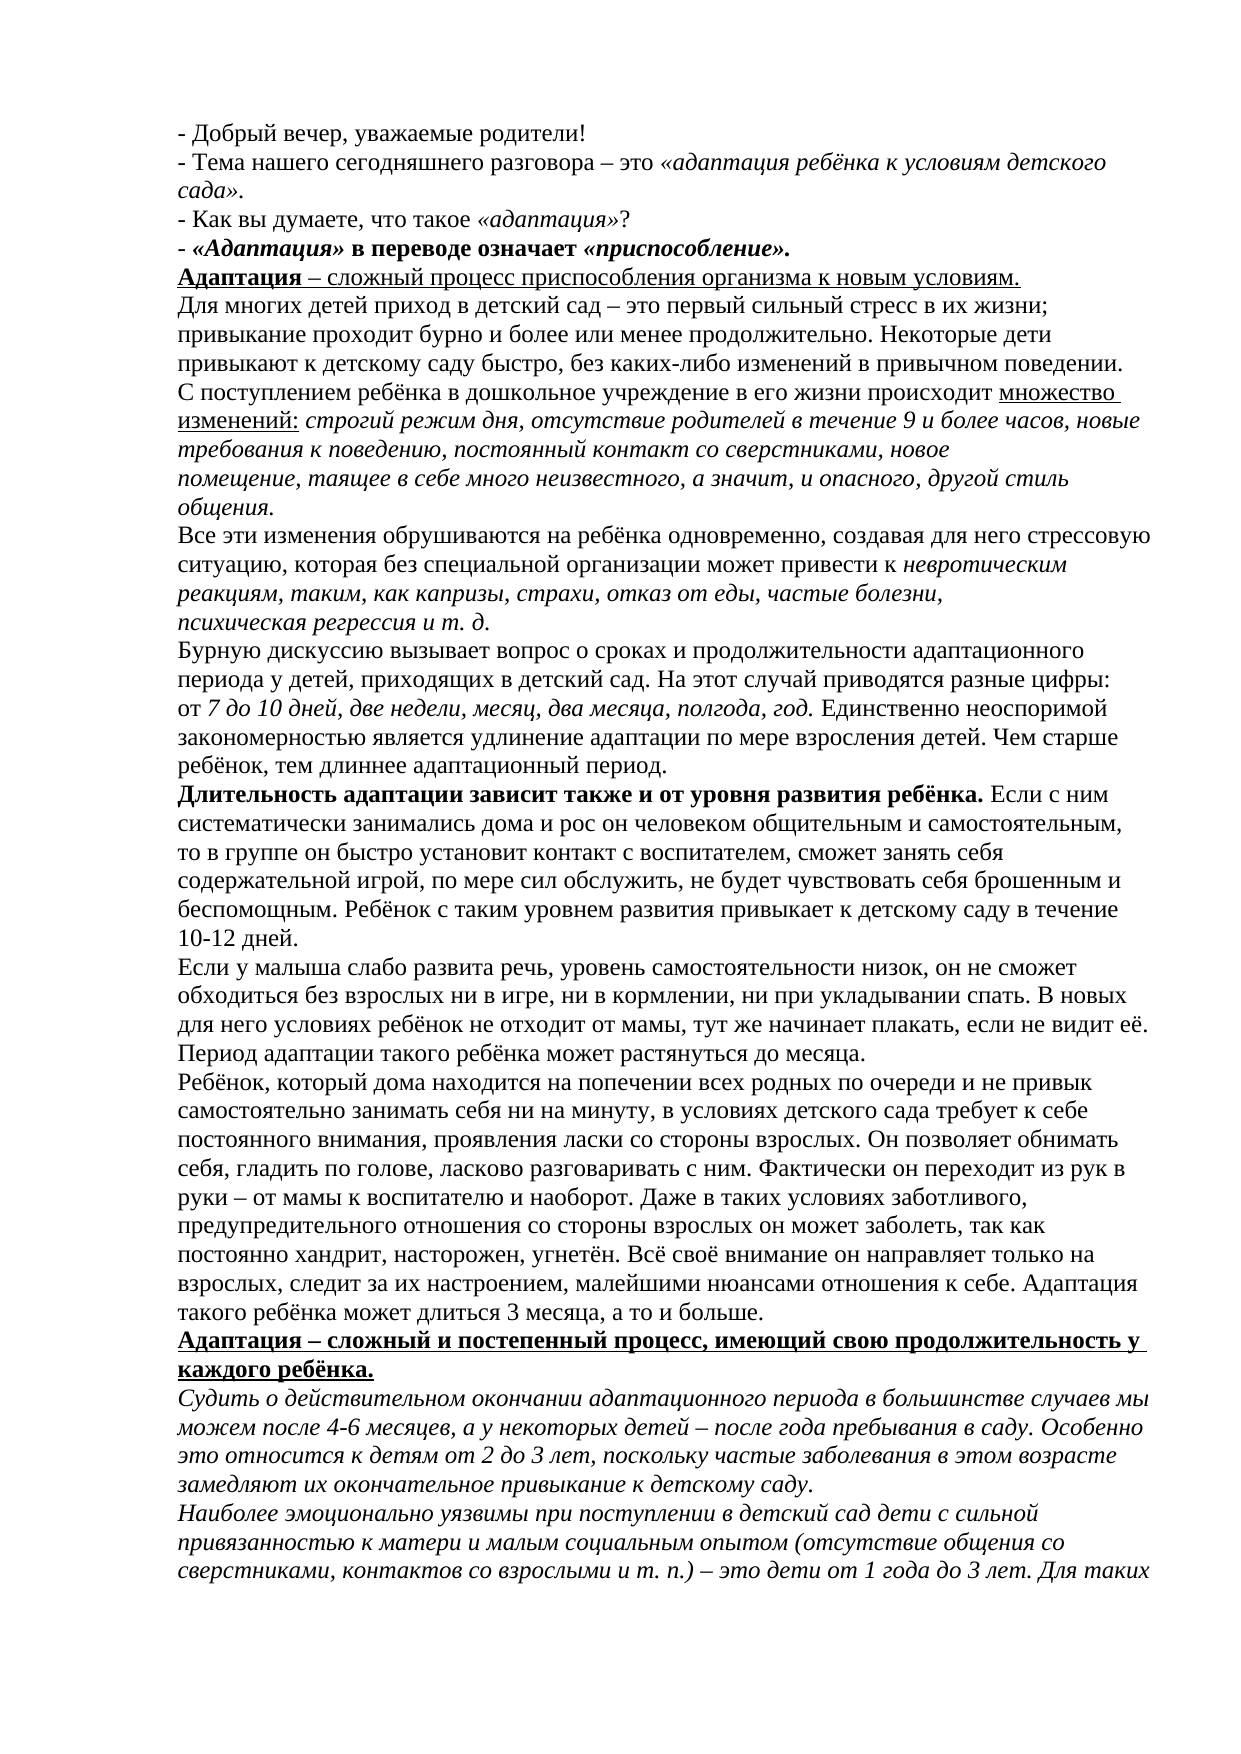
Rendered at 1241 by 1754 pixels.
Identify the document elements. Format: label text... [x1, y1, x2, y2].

text Все эти изменения обрушиваются на ребёнка одновременно, создавая для него стрессовую ситуацию, которая без специальной организации может привести к невротическим реакциям, таким, как капризы, страхи, отказ от еды, частые болезни, психическая регрессия и т. д. [177, 521, 1152, 636]
text Ребёнок, который дома находится на попечении всех родных по очереди и не привык самостоятельно занимать себя ни на минуту, в условиях детского сада требует к себе постоянного внимания, проявления ласки со стороны взрослых. Он позволяет обнимать себя, гладить по голове, ласково разговаривать с ним. Фактически он переходит из рук в руки – от мамы к воспитателю и наоборот. Даже в таких условиях заботливого, предупредительного отношения со стороны взрослых он может заболеть, так как постоянно хандрит, насторожен, угнетён. Всё своё внимание он направляет только на взрослых, следит за их настроением, малейшими нюансами отношения к себе. Адаптация такого ребёнка может длиться 3 месяца, а то и больше. [177, 1067, 1152, 1326]
text - Тема нашего сегодняшнего разговора – это «адаптация ребёнка к условиям детского сада». [177, 147, 1152, 204]
text - «Адаптация» в переводе означает «приспособление». [177, 233, 1152, 262]
text Для многих детей приход в детский сад – это первый сильный стресс в их жизни; привыкание проходит бурно и более или менее продолжительно. Некоторые дети привыкают к детскому саду быстро, без каких-либо изменений в привычном поведении. [177, 291, 1152, 377]
text Бурную дискуссию вызывает вопрос о сроках и продолжительности адаптационного периода у детей, приходящих в детский сад. На этот случай приводятся разные цифры: от 7 до 10 дней, две недели, месяц, два месяца, полгода, год. Единственно неоспоримой закономерностью является удлинение адаптации по мере взросления детей. Чем старше ребёнок, тем длиннее адаптационный период. [177, 636, 1152, 779]
text Длительность адаптации зависит также и от уровня развития ребёнка. Если с ним систематически занимались дома и рос он человеком общительным и самостоятельным, то в группе он быстро установит контакт с воспитателем, сможет занять себя содержательной игрой, по мере сил обслужить, не будет чувствовать себя брошенным и беспомощным. Ребёнок с таким уровнем развития привыкает к детскому саду в течение 10-12 дней. [177, 779, 1152, 952]
text Судить о действительном окончании адаптационного периода в большинстве случаев мы можем после 4-6 месяцев, а у некоторых детей – после года пребывания в саду. Особенно это относится к детям от 2 до 3 лет, поскольку частые заболевания в этом возрасте замедляют их окончательное привыкание к детскому саду. [177, 1383, 1152, 1498]
text Адаптация – сложный процесс приспособления организма к новым условиям. [177, 262, 1152, 291]
text Если у малыша слабо развита речь, уровень самостоятельности низок, он не сможет обходиться без взрослых ни в игре, ни в кормлении, ни при укладывании спать. В новых для него условиях ребёнок не отходит от мамы, тут же начинает плакать, если не видит её. Период адаптации такого ребёнка может растянуться до месяца. [177, 952, 1152, 1067]
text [177, 1498, 1152, 1584]
text С поступлением ребёнка в дошкольное учреждение в его жизни происходит множество изменений: строгий режим дня, отсутствие родителей в течение 9 и более часов, новые требования к поведению, постоянный контакт со сверстниками, новое помещение, таящее в себе много неизвестного, а значит, и опасного, другой стиль общения. [177, 377, 1152, 521]
text - Добрый вечер, уважаемые родители! [177, 118, 1152, 147]
text Адаптация – сложный и постепенный процесс, имеющий свою продолжительность у каждого ребёнка. [177, 1326, 1152, 1383]
text - Как вы думаете, что такое «адаптация»? [177, 204, 1152, 233]
